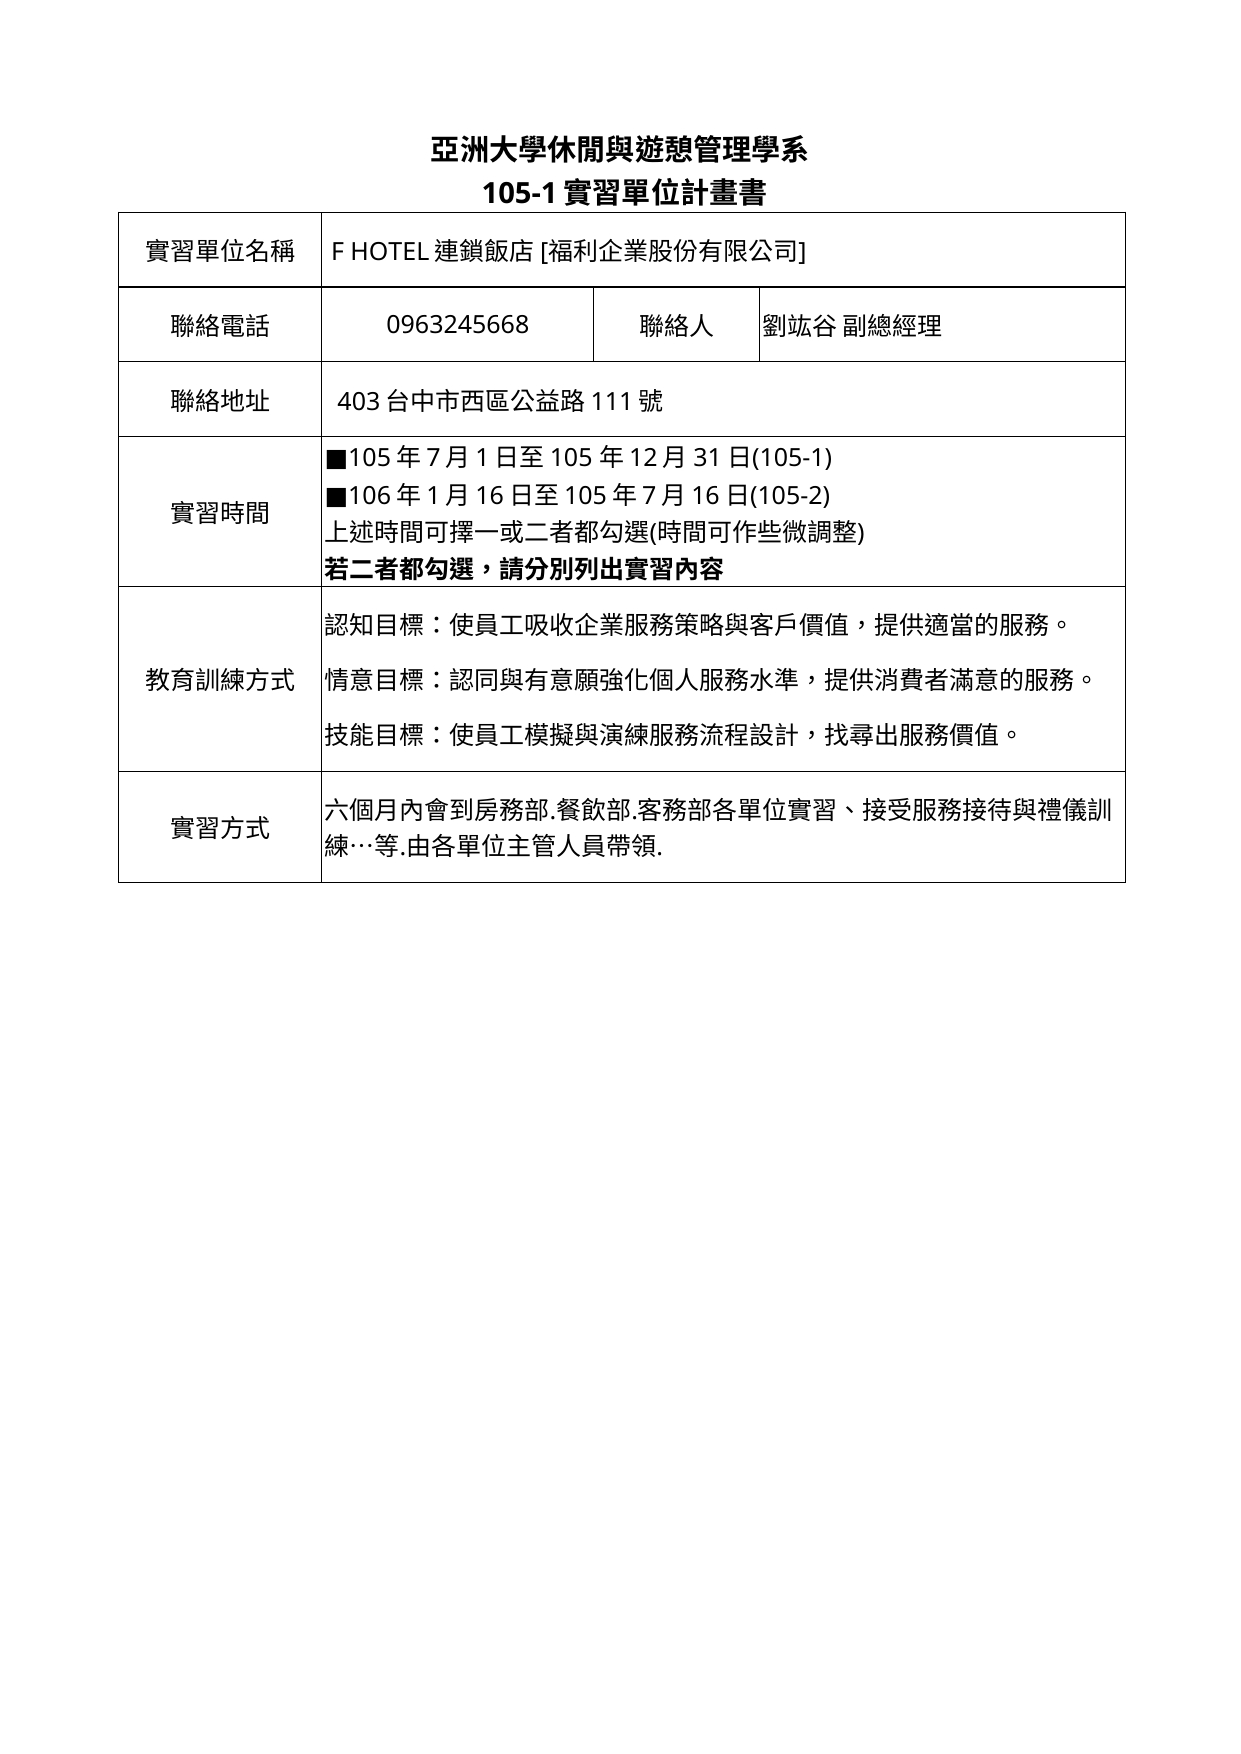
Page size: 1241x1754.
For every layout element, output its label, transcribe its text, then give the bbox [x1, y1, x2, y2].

table_cell ■105年7月1日至105 年12月 31日(105-1) ■106年1月16日至105年7月16日(105-2) 上述時間可擇一或二者都勾選(時間可作些微調整) 若二者都勾選，請分別列出實習內容 [322, 437, 1125, 586]
table_cell 實習時間 [119, 437, 321, 586]
table_cell 六個月內會到房務部.餐飲部.客務部各單位實習、接受服務接待與禮儀訓練…等.由各單位主管人員帶領. [322, 772, 1125, 882]
table_cell 劉竑谷 副總經理 [760, 288, 1125, 361]
table_cell 403台中市西區公益路111號 [322, 362, 1125, 436]
text 亞洲大學休閒與遊憩管理學系 [118, 127, 1122, 169]
table_cell 聯絡電話 [119, 288, 321, 361]
table_cell 教育訓練方式 [119, 587, 321, 771]
table_cell 認知目標：使員工吸收企業服務策略與客戶價值，提供適當的服務。 情意目標：認同與有意願強化個人服務水準，提供消費者滿意的服務。 技能目標：使員工模擬與演練服務流程設計，找尋出服務價值。 [322, 587, 1125, 771]
table_cell 聯絡地址 [119, 362, 321, 436]
table_cell 聯絡人 [594, 288, 759, 361]
table_header F HOTEL連鎖飯店 [福利企業股份有限公司] [322, 213, 1125, 286]
table_cell 0963245668 [322, 288, 593, 361]
table_header 實習單位名稱 [119, 213, 321, 286]
table_cell 實習方式 [119, 772, 321, 882]
text 105-1實習單位計畫書 [127, 169, 1122, 212]
